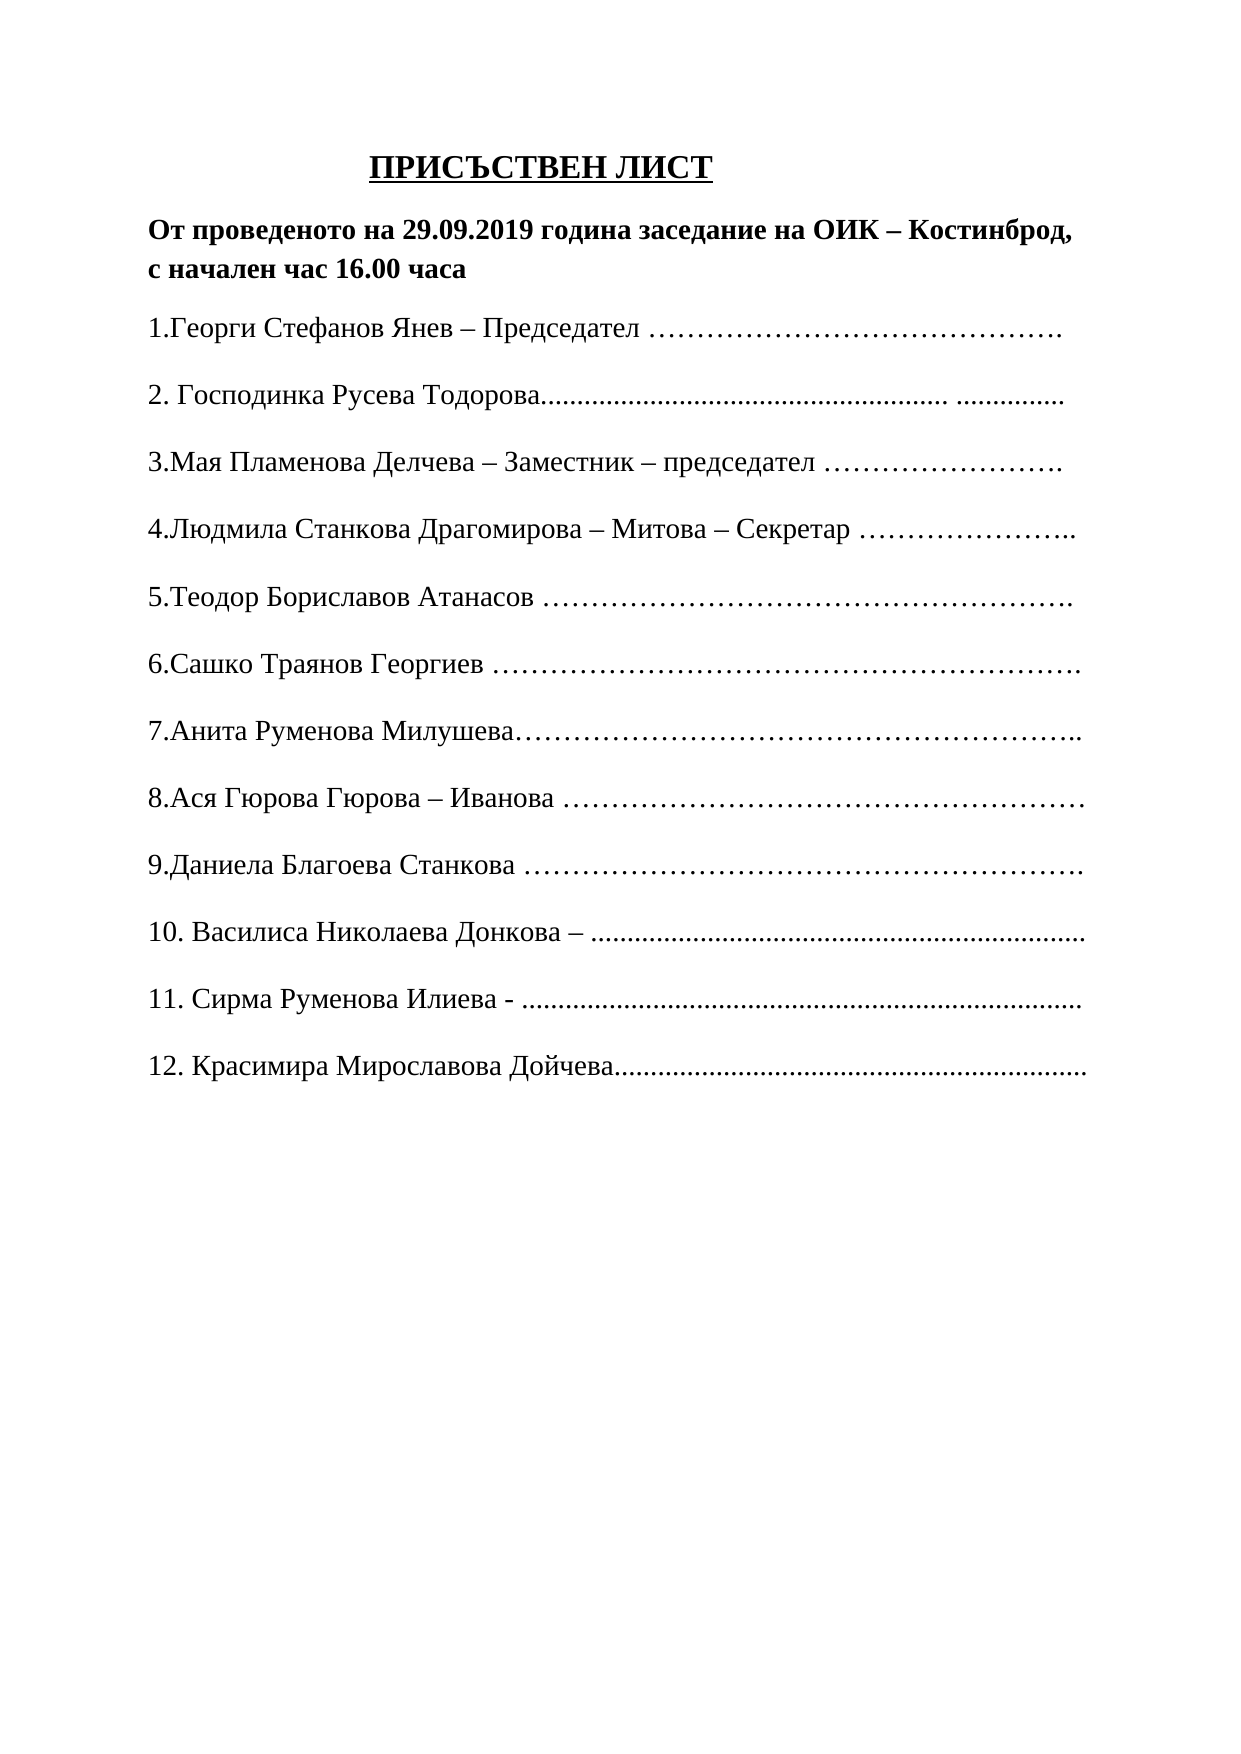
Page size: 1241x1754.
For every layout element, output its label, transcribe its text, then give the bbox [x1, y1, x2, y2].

text 8.Ася Гюрова Гюрова – Иванова ……………………………………………… [148, 780, 1093, 813]
text 5.Теодор Бориславов Атанасов ………………………………………………. [148, 579, 1093, 612]
text От проведеното на 29.09.2019 година заседание на ОИК – Костинброд, с начален час 16.00 часа [148, 212, 1093, 284]
text 1.Георги Стефанов Янев – Председател ……………………………………. [148, 310, 1093, 344]
text 4.Людмила Станкова Драгомирова – Митова – Секретар ………………….. [148, 512, 1093, 545]
text 7.Анита Руменова Милушева………………………………………………….. [148, 713, 1093, 746]
text 6.Сашко Траянов Георгиев ……………………………………………………. [148, 646, 1093, 679]
text 2. Господинка Русева Тодорова........................................................ ............... [148, 377, 1093, 411]
text 10. Василиса Николаева Донкова – .................................................................... [148, 914, 1093, 948]
text 3.Мая Пламенова Делчева – Заместник – председател ……………………. [148, 444, 1093, 478]
text 9.Даниела Благоева Станкова …………………………………………………. [148, 847, 1093, 881]
text ПРИСЪСТВЕН ЛИСТ [295, 148, 1093, 186]
text 12. Красимира Мирославова Дойчева................................................................. [148, 1048, 1093, 1082]
text 11. Сирма Руменова Илиева - ............................................................................. [148, 981, 1093, 1015]
